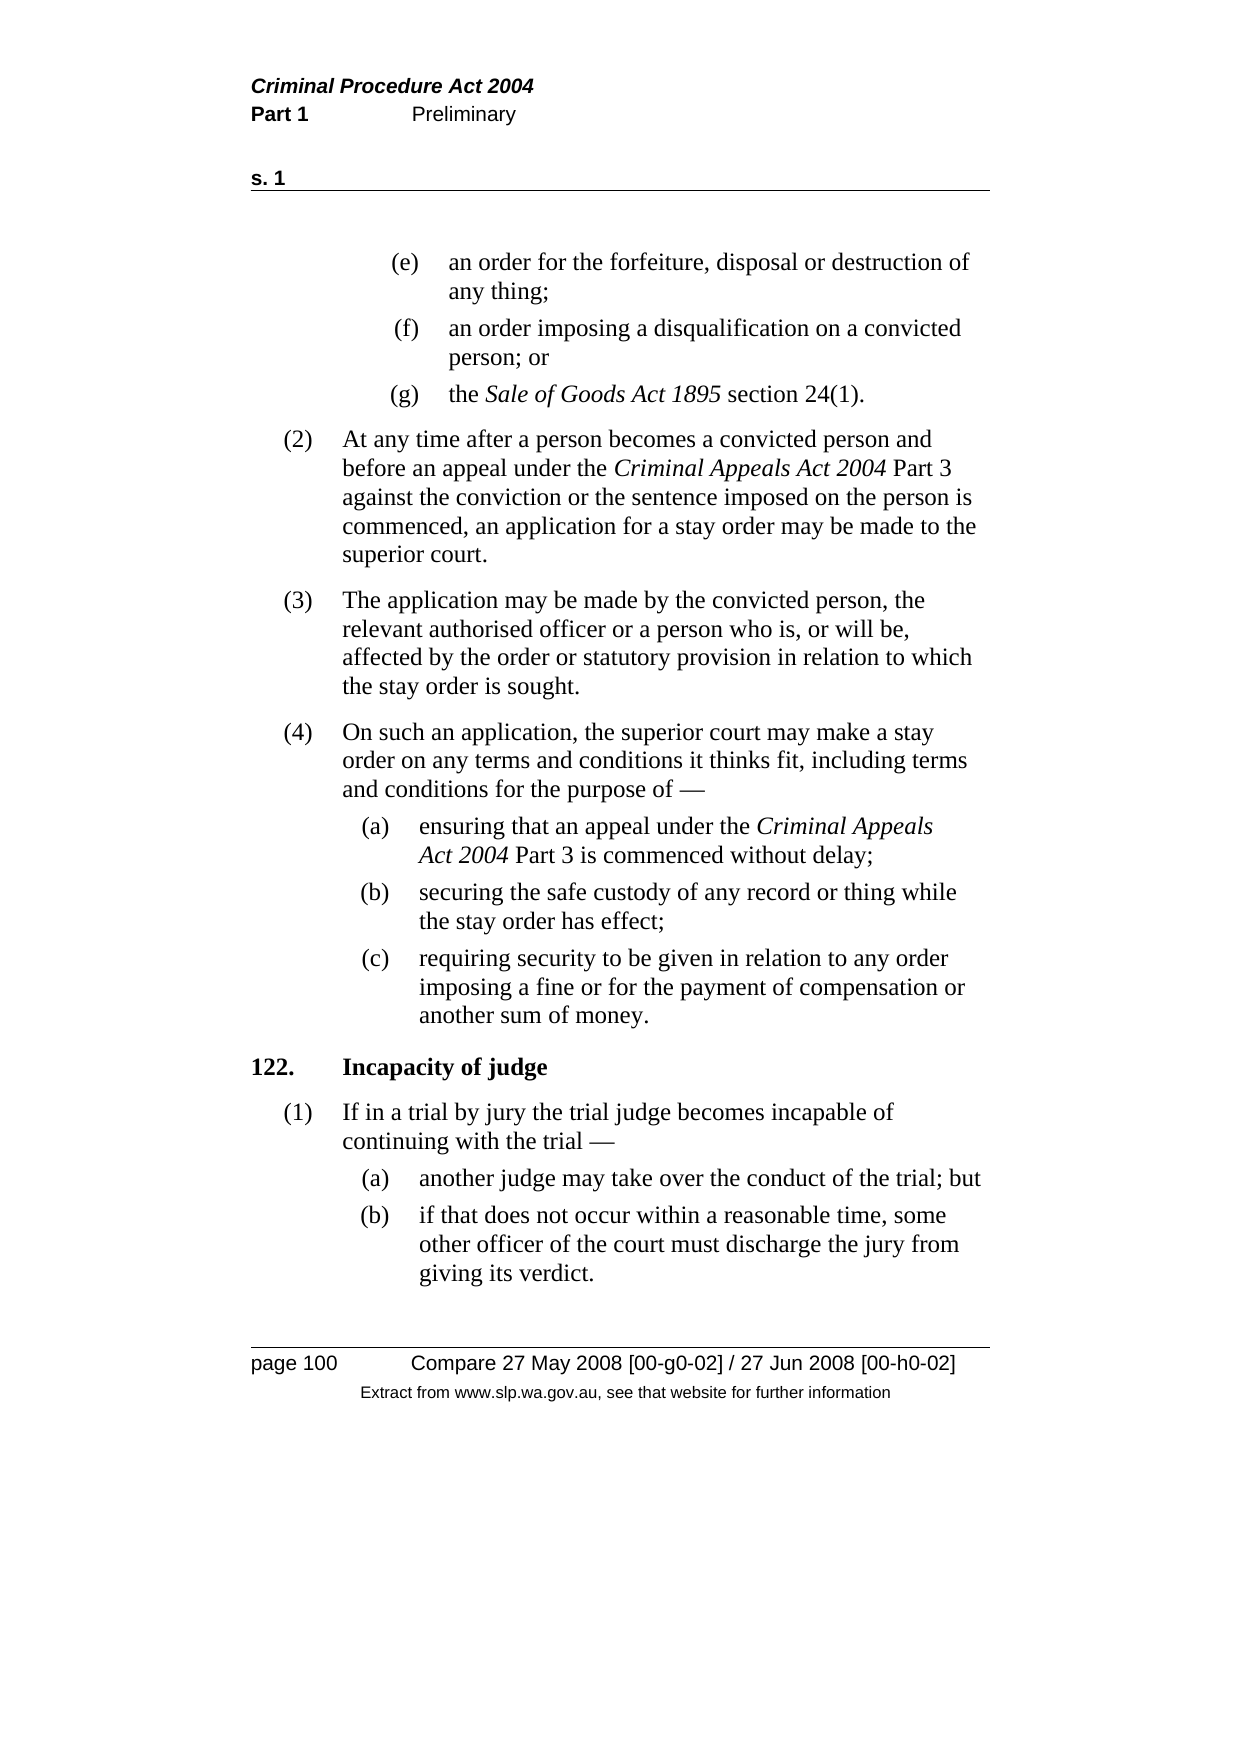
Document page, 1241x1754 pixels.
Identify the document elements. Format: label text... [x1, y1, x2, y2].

text (a) another judge may take over the conduct of the trial; but [251, 1163, 990, 1192]
text (3) The application may be made by the convicted person, the relevant authorised officer or a person who is, or will be, affected by the order or statutory provision in relation to which the stay order is sought. [251, 585, 990, 700]
text (2) At any time after a person becomes a convicted person and before an appeal under the Criminal Appeals Act 2004 Part 3 against the conviction or the sentence imposed on the person is commenced, an application for a stay order may be made to the superior court. [251, 424, 990, 568]
text (b) if that does not occur within a reasonable time, some other officer of the court must discharge the jury from giving its verdict. [251, 1200, 990, 1287]
text (1) If in a trial by jury the trial judge becomes incapable of continuing with the trial — [251, 1097, 990, 1155]
text (e) an order for the forfeiture, disposal or destruction of any thing; [251, 247, 990, 305]
text (c) requiring security to be given in relation to any order imposing a fine or for the payment of compensation or another sum of money. [251, 943, 990, 1029]
text (b) securing the safe custody of any record or thing while the stay order has effect; [251, 877, 990, 934]
text (a) ensuring that an appeal under the Criminal Appeals Act 2004 Part 3 is commenced without delay; [251, 811, 990, 869]
text (4) On such an application, the superior court may make a stay order on any terms and conditions it thinks fit, including terms and conditions for the purpose of — [251, 717, 990, 803]
text (f) an order imposing a disqualification on a convicted person; or [251, 313, 990, 371]
subtitle 122. Incapacity of judge [251, 1052, 990, 1081]
text (g) the Sale of Goods Act 1895 section 24(1). [251, 379, 990, 408]
